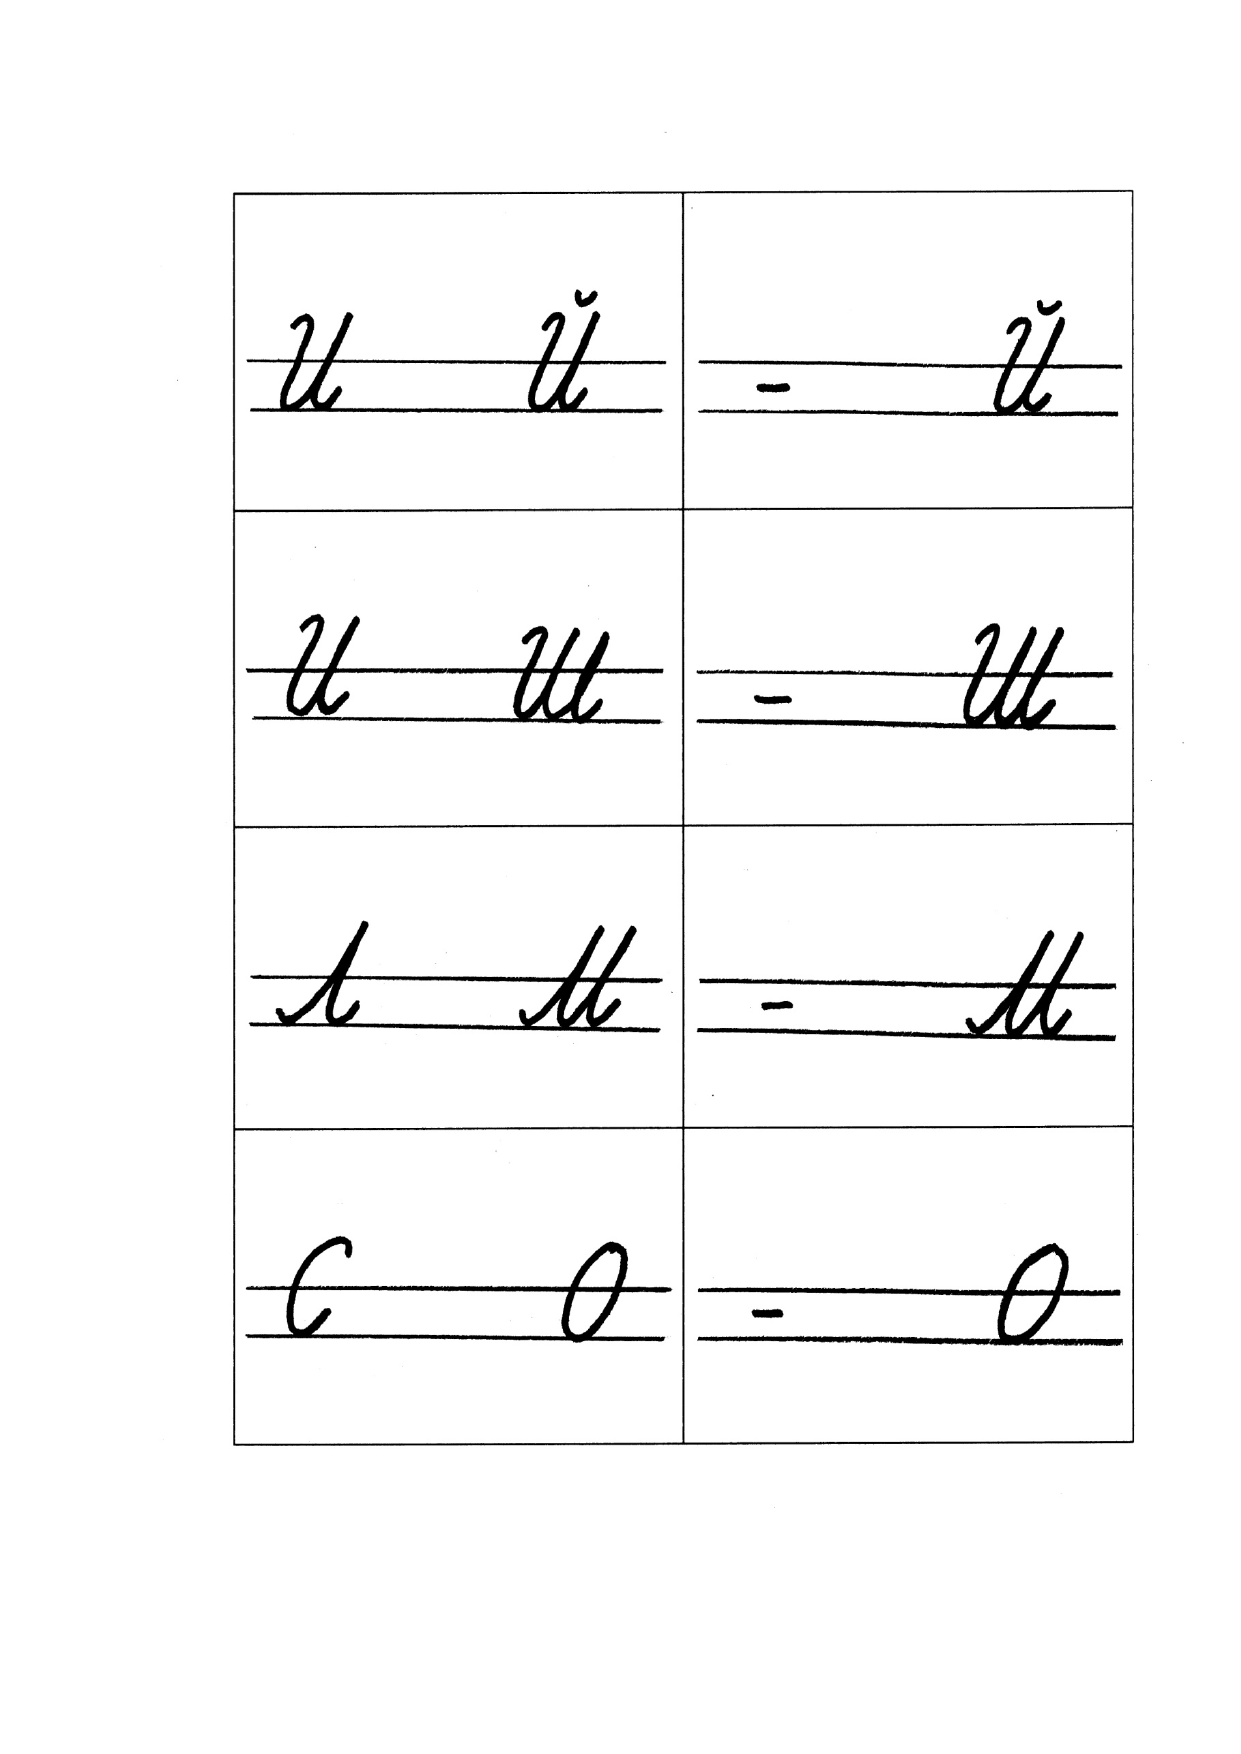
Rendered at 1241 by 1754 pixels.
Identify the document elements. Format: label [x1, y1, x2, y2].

picture [147, 118, 1191, 1508]
